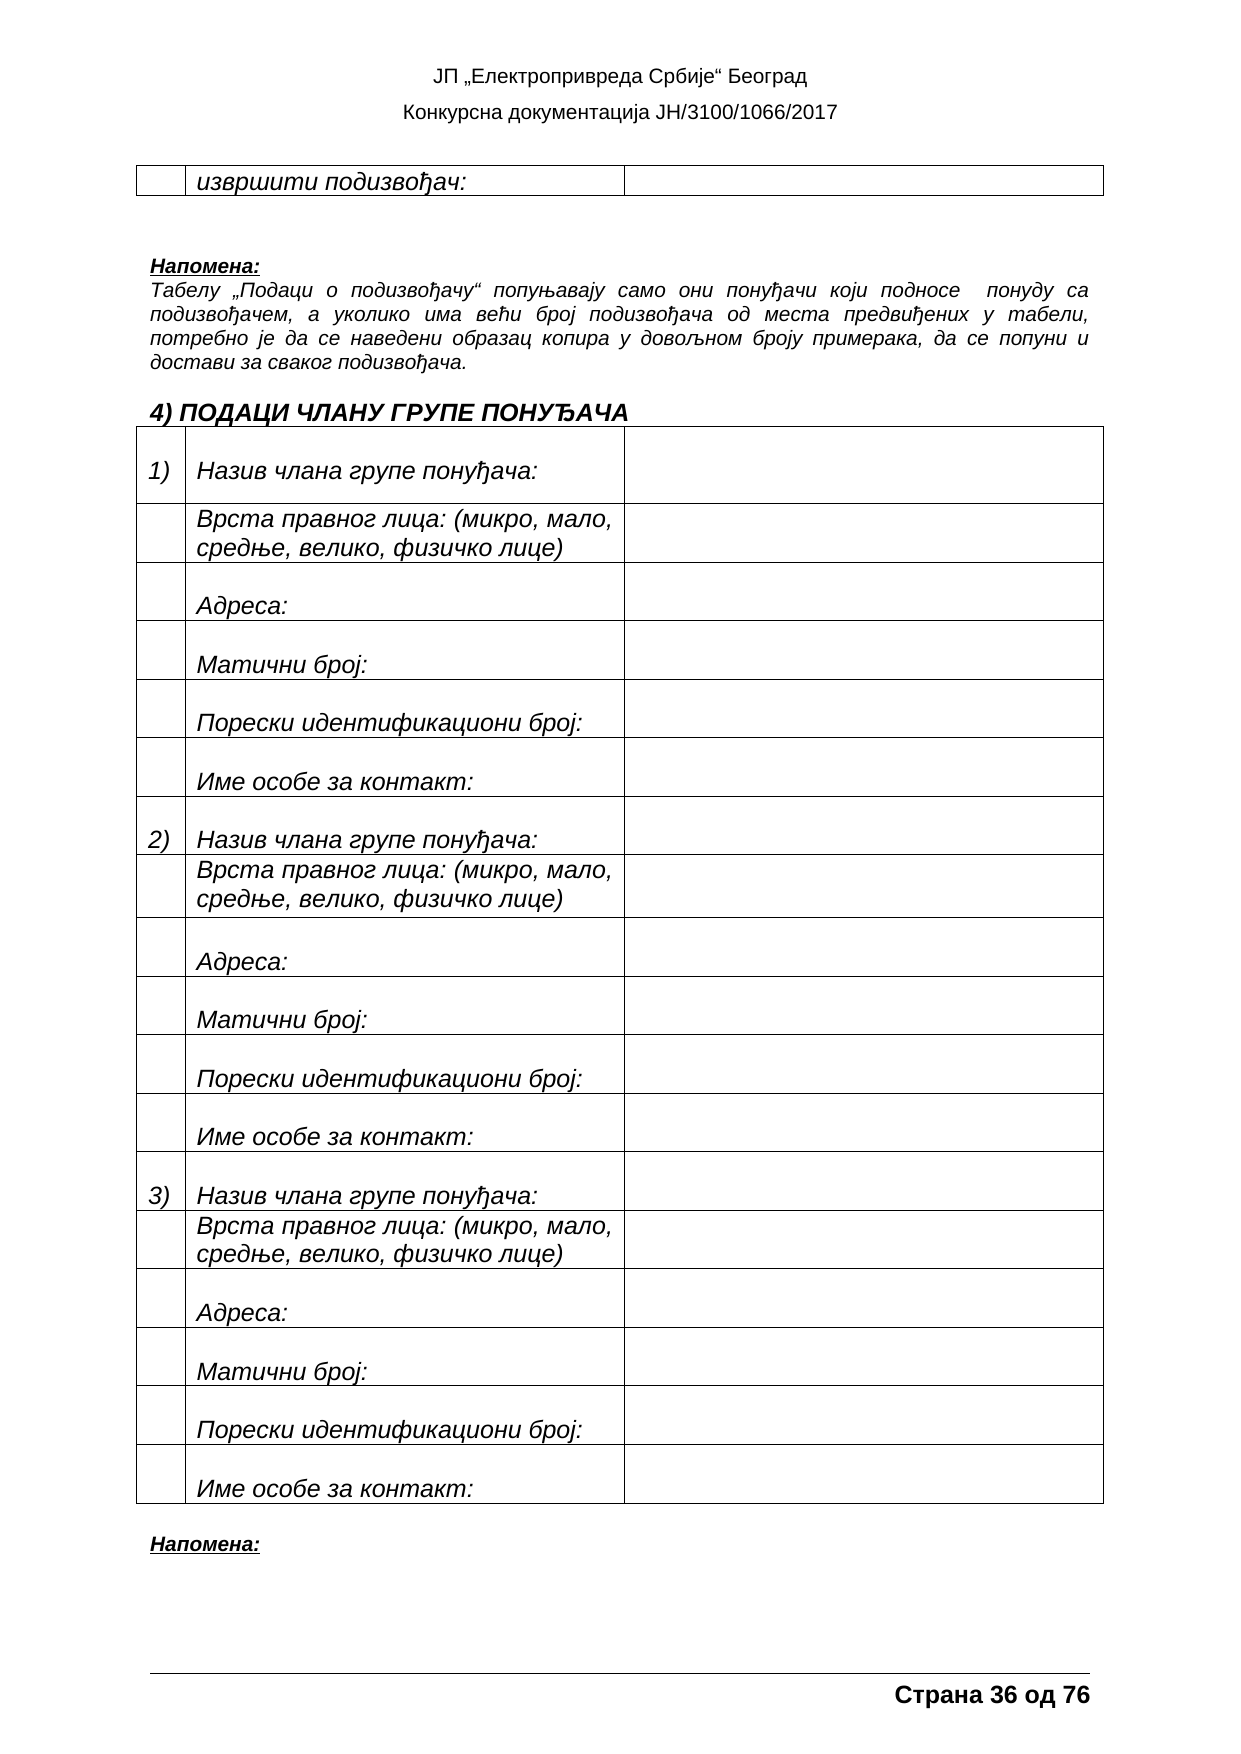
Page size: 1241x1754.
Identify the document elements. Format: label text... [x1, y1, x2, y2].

table_cell [137, 977, 185, 1034]
table_cell [137, 1211, 185, 1268]
table_cell [137, 738, 185, 796]
table_cell Порески идентификациони број: [186, 1035, 624, 1093]
table_cell [625, 1094, 1103, 1151]
table_cell Име особе за контакт: [186, 738, 624, 796]
table_cell [625, 918, 1103, 976]
table_cell 2) [137, 797, 185, 854]
table_cell [137, 504, 185, 562]
table_cell [137, 855, 185, 917]
table_cell 3) [137, 1152, 185, 1210]
table_cell [137, 918, 185, 976]
table_cell [625, 1211, 1103, 1268]
table_cell [625, 1269, 1103, 1327]
table_cell [137, 1386, 185, 1444]
table_cell [137, 166, 185, 195]
table_cell [137, 680, 185, 737]
table_cell [625, 1386, 1103, 1444]
text Табелу „Подаци о подизвођачу“ попуњавају само они понуђачи који подносе понуду са подизвођачем, а уколико има већи број подизвођача од места предвиђених у табели, потребно је да се наведени образац копира у довољном броју примерака, да се попуни и достави за сваког подизвођача. [150, 278, 1090, 373]
table_cell [625, 855, 1103, 917]
table_cell Врста правног лица: (микро, мало, средње, велико, физичко лице) [186, 1211, 624, 1268]
table_cell Порески идентификациони број: [186, 1386, 624, 1444]
table_cell Врста правног лица: (микро, мало, средње, велико, физичко лице) [186, 855, 624, 917]
table_cell [625, 797, 1103, 854]
table_cell Адреса: [186, 1269, 624, 1327]
table_cell Порески идентификациони број: [186, 680, 624, 737]
table_cell [625, 504, 1103, 562]
table_cell [137, 1328, 185, 1385]
table_cell [137, 1269, 185, 1327]
table_cell [625, 1035, 1103, 1093]
table_cell Име особе за контакт: [186, 1094, 624, 1151]
text Напомена: [150, 1532, 1090, 1556]
table_header [625, 427, 1103, 503]
table_cell [137, 1094, 185, 1151]
table_cell Име особе за контакт: [186, 1445, 624, 1502]
table_cell Матични број: [186, 621, 624, 679]
table_header Назив члана групе понуђача: [186, 427, 624, 503]
table_cell [625, 1445, 1103, 1502]
table_cell Матични број: [186, 977, 624, 1034]
text 4) ПОДАЦИ ЧЛАНУ ГРУПЕ ПОНУЂАЧА [150, 397, 1090, 426]
table_cell [137, 563, 185, 620]
table_cell Назив члана групе понуђача: [186, 1152, 624, 1210]
table_cell Адреса: [186, 563, 624, 620]
table_cell Адреса: [186, 918, 624, 976]
text Напомена: [150, 254, 1090, 278]
table_cell [625, 977, 1103, 1034]
table_cell [625, 680, 1103, 737]
table_cell [137, 621, 185, 679]
table_cell [625, 1152, 1103, 1210]
table_cell [625, 563, 1103, 620]
table_cell Врста правног лица: (микро, мало, средње, велико, физичко лице) [186, 504, 624, 562]
table_cell [137, 1035, 185, 1093]
table_cell Матични број: [186, 1328, 624, 1385]
table_cell Назив члана групе понуђача: [186, 797, 624, 854]
table_cell [625, 166, 1103, 195]
table_cell [137, 1445, 185, 1502]
table_cell [625, 1328, 1103, 1385]
table_header 1) [137, 427, 185, 503]
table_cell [186, 166, 624, 195]
table_cell [625, 738, 1103, 796]
table_cell [625, 621, 1103, 679]
